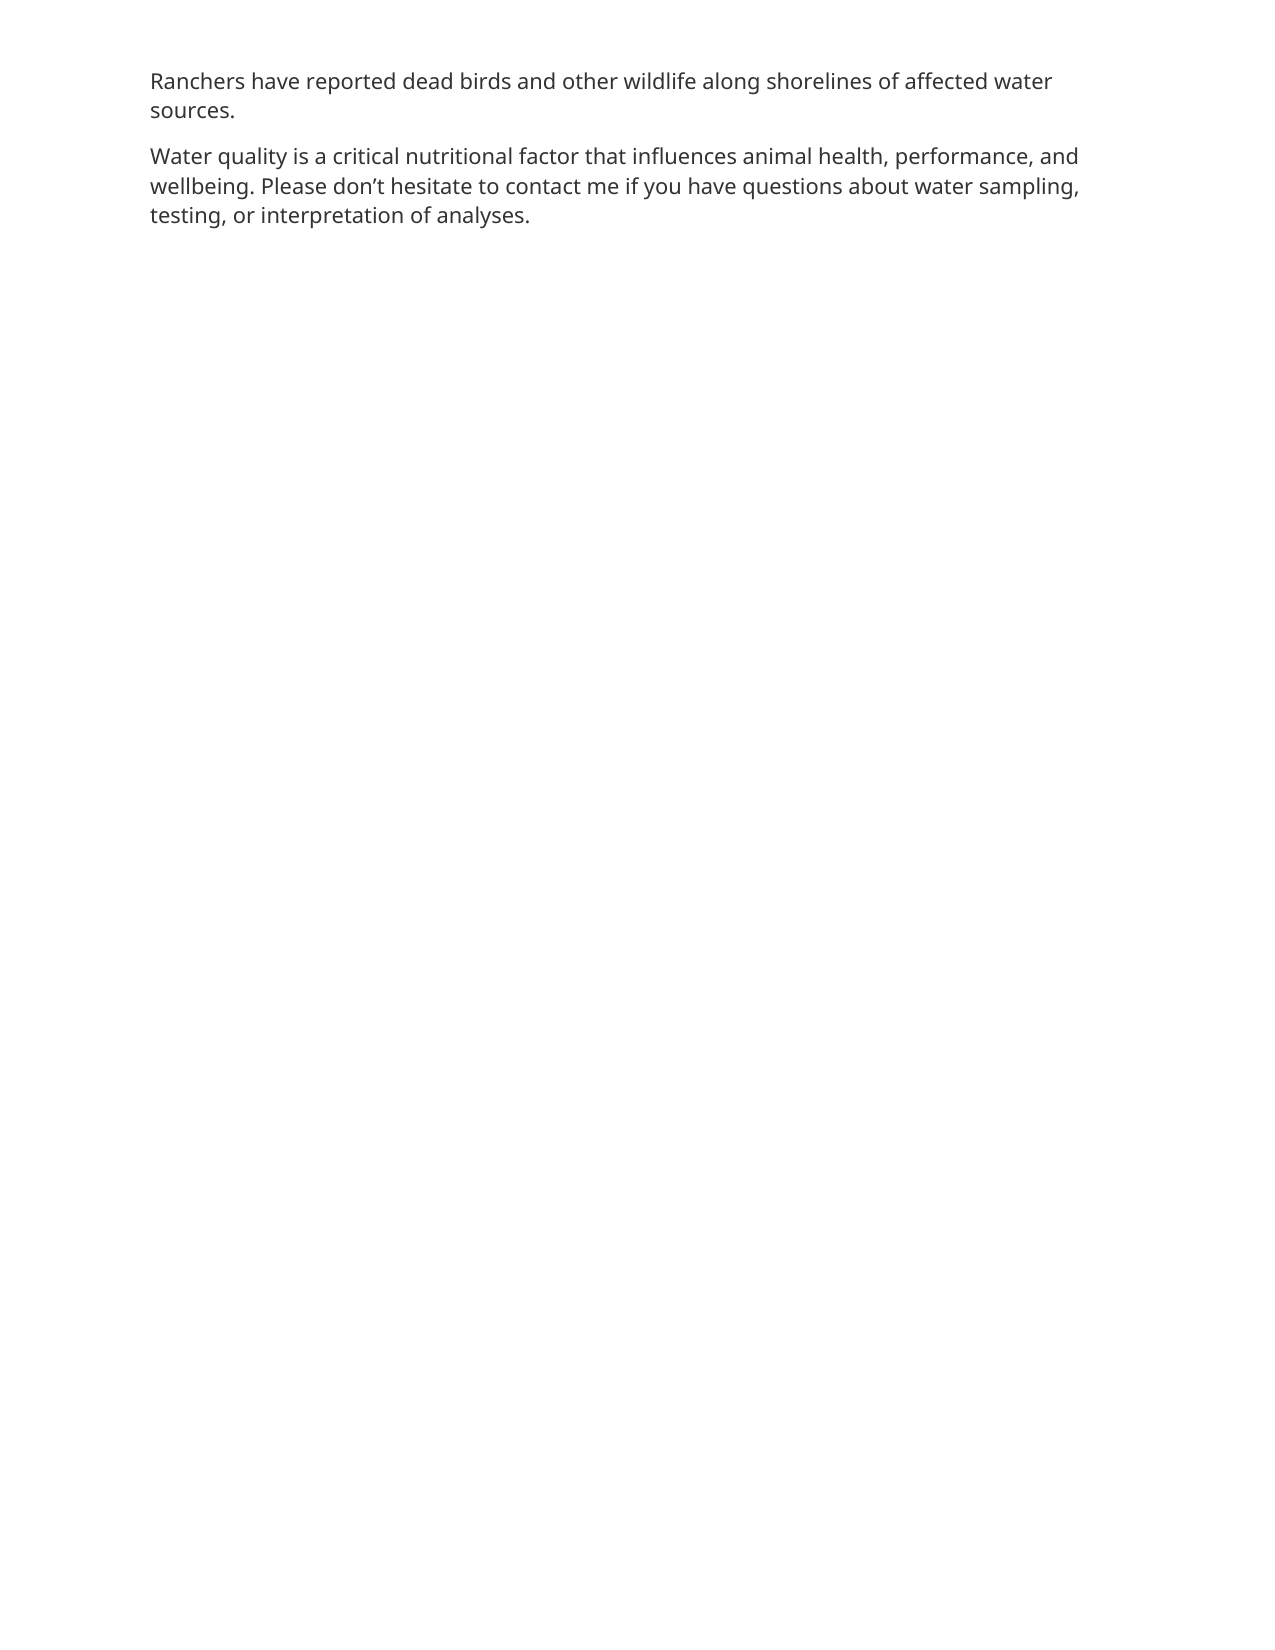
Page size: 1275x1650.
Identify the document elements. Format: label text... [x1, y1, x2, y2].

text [150, 66, 1125, 125]
text Water quality is a critical nutritional factor that influences animal health, performance, and wellbeing. Please don’t hesitate to contact me if you have questions about water sampling, testing, or interpretation of analyses. [150, 141, 1125, 230]
